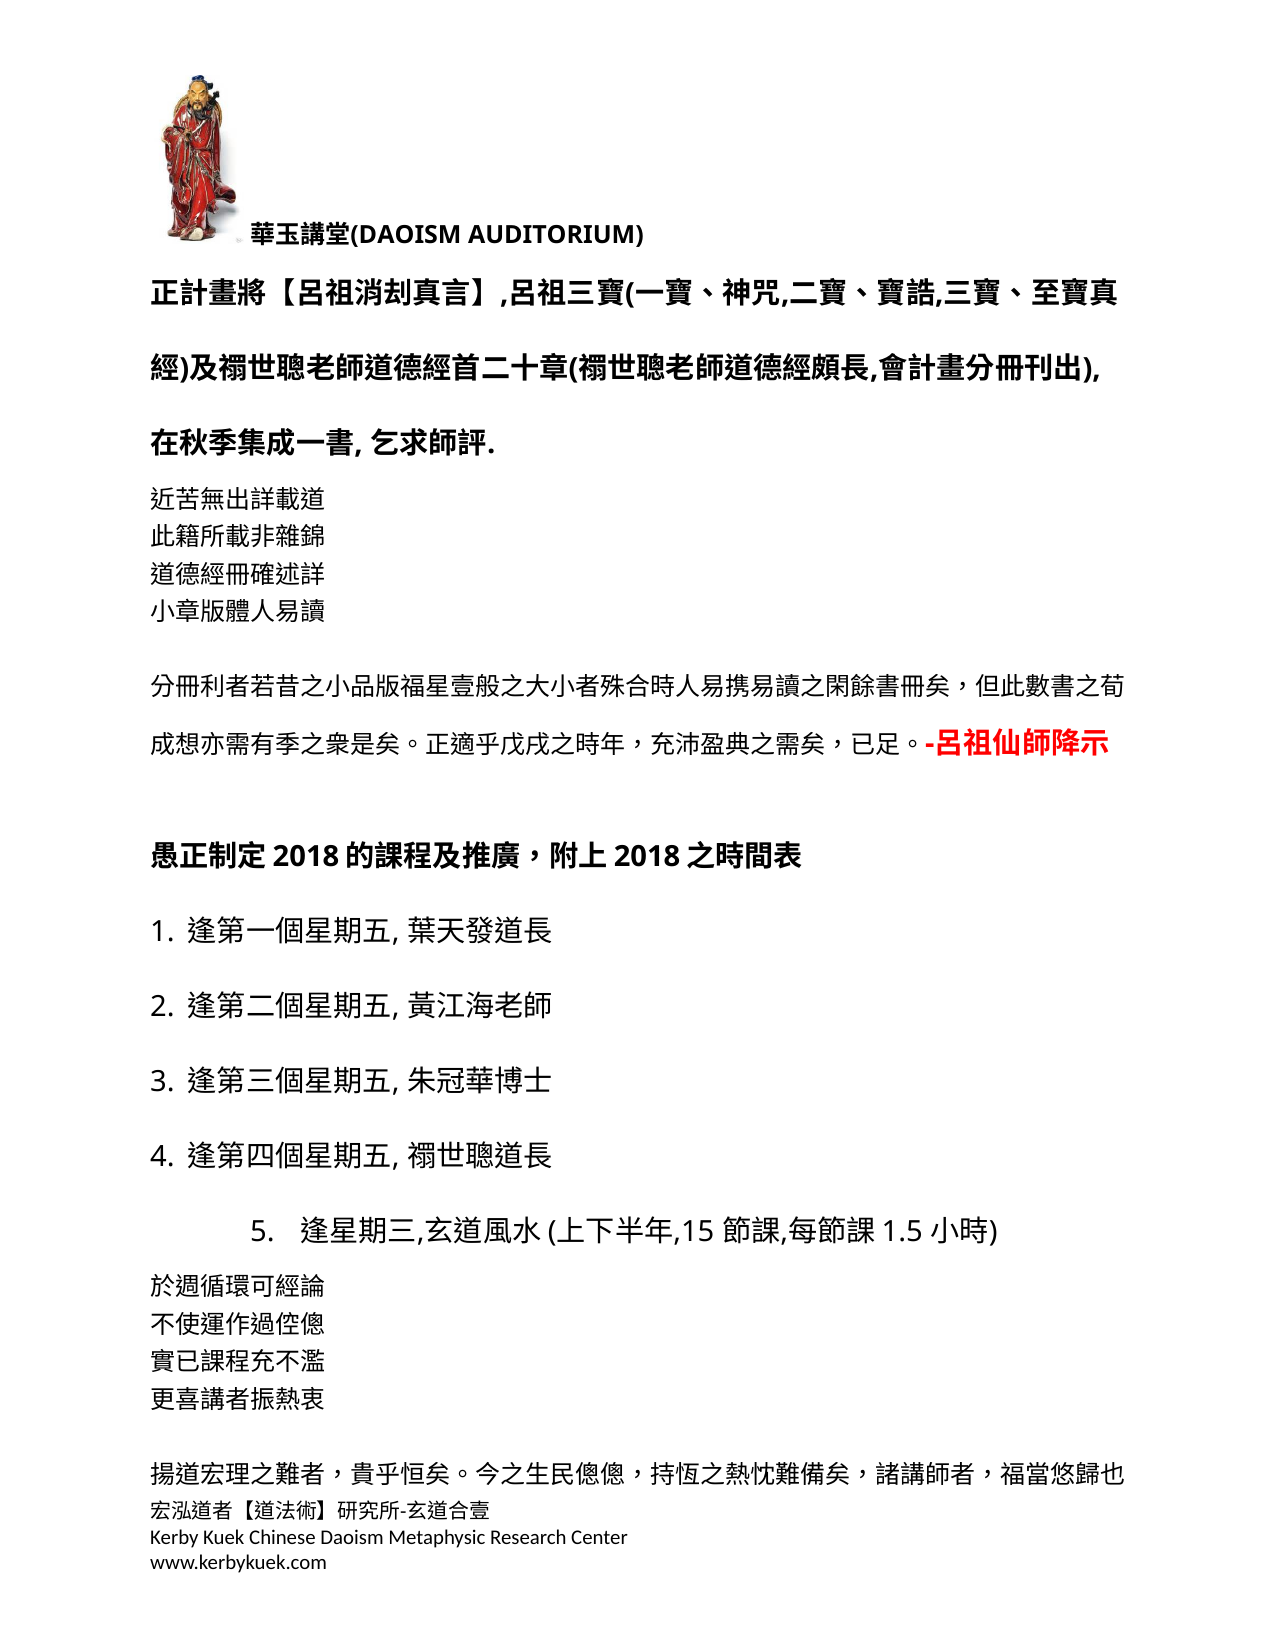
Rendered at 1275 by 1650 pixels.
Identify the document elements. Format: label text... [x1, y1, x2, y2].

list 逢第二個星期五, 黃江海老師 [150, 966, 1125, 1041]
picture [150, 75, 244, 244]
list 逢星期三,玄道風水 (上下半年,15 節課,每節課1.5 小時) [200, 1191, 1125, 1266]
list 逢第一個星期五, 葉天發道長 [150, 891, 1125, 966]
text 更喜講者振熱衷 [150, 1379, 1125, 1416]
text 愚正制定2018的課程及推廣，附上2018之時間表 [150, 816, 1125, 891]
text 此籍所載非雜錦 [150, 516, 1125, 554]
text 小章版體人易讀 [150, 591, 1125, 629]
text 正計畫將【呂祖消刦真言】,呂祖三寶(一寶、神咒,二寶、寶誥,三寶、至寶真經)及禤世聰老師道德經首二十章(禤世聰老師道德經頗長,會計畫分冊刊出),在秋季集成一書, 乞求師評. [150, 254, 1125, 479]
text 於週循環可經論 [150, 1266, 1125, 1304]
text 分冊利者若昔之小品版福星壹般之大小者殊合時人易携易讀之閑餘書冊矣，但此數書之荀成想亦需有季之衆是矣。正適乎戊戌之時年，充沛盈典之需矣，已足。-呂祖仙師降示 [150, 666, 1125, 779]
list 逢第四個星期五, 禤世聰道長 [150, 1116, 1125, 1191]
text 不使運作過倥傯 [150, 1304, 1125, 1341]
text 揚道宏理之難者，貴乎恒矣。今之生民傯傯，持恆之熱忱難備矣，諸講師者，福當悠歸也焉。實亦若乎稀世之哉。本仙加庇是也！-呂祖仙師降示 [150, 1454, 1125, 1491]
text 道德經冊確述詳 [150, 554, 1125, 591]
list 逢第三個星期五, 朱冠華博士 [150, 1041, 1125, 1116]
text 實已課程充不濫 [150, 1341, 1125, 1379]
text 近苦無出詳載道 [150, 479, 1125, 516]
